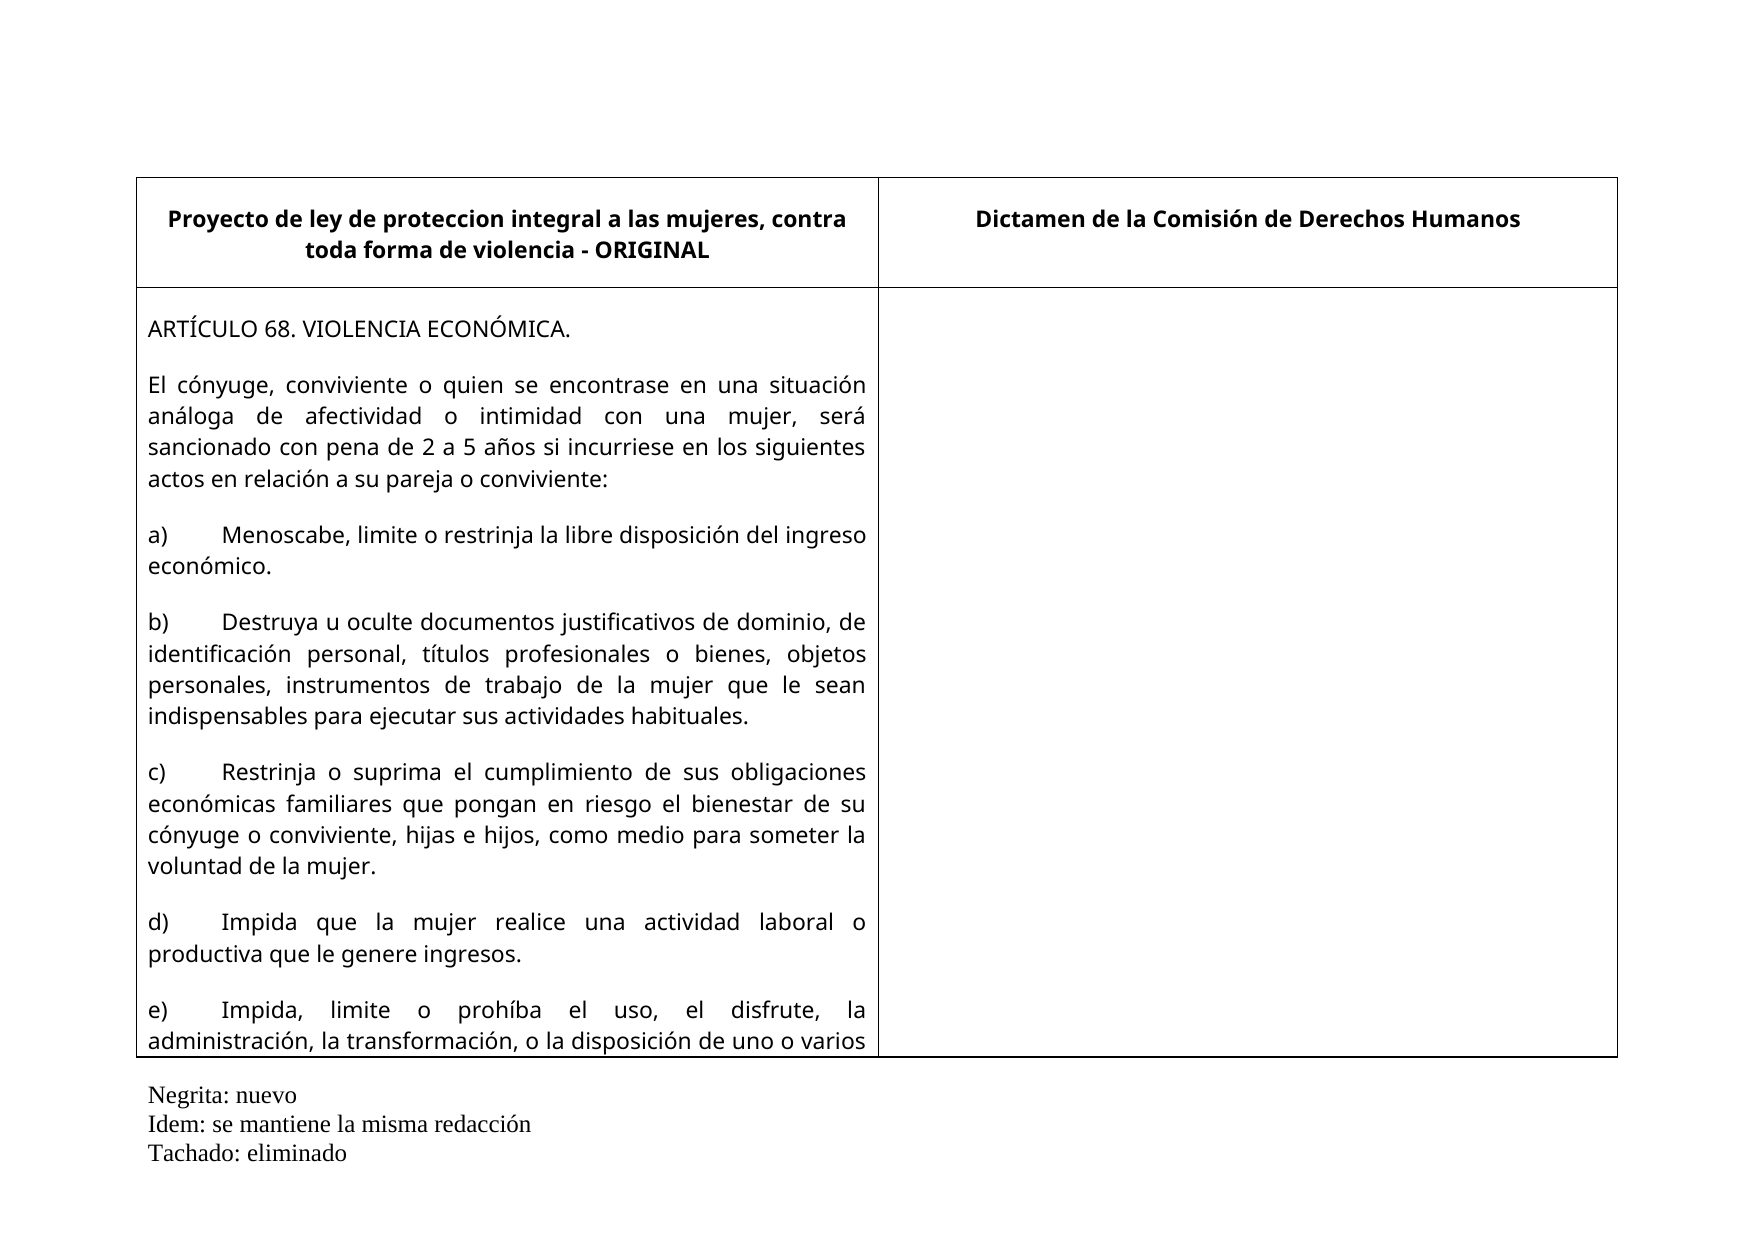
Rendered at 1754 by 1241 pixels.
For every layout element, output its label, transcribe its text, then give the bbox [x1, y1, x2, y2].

table_header Proyecto de ley de proteccion integral a las mujeres, contra toda forma de violencia - ORIGINAL [137, 178, 878, 287]
table_cell [879, 288, 1617, 1056]
table_header Dictamen de la Comisión de Derechos Humanos [879, 178, 1617, 287]
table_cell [137, 288, 878, 1056]
